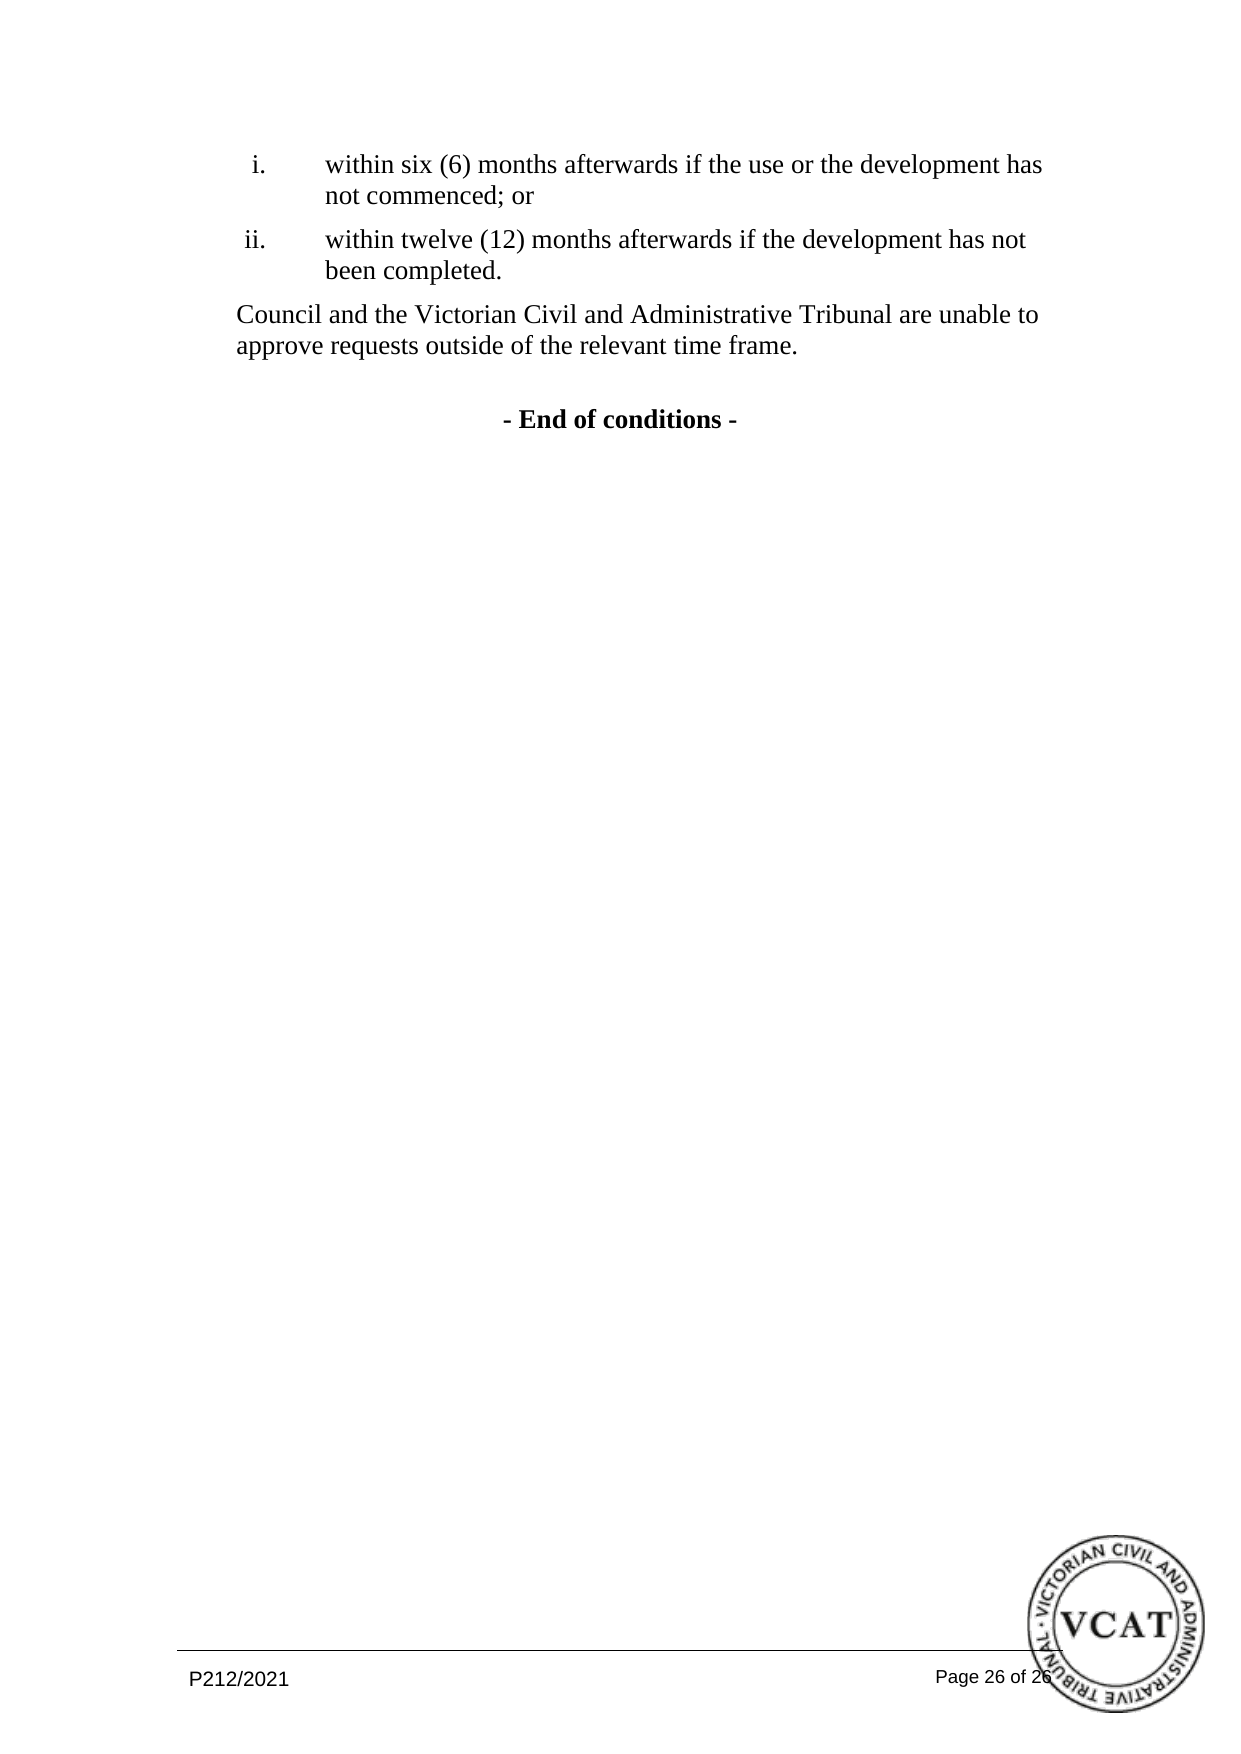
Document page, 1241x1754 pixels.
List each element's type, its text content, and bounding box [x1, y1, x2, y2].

list within six (6) months afterwards if the use or the development has not commenced; or [266, 148, 1063, 210]
picture [1027, 1535, 1205, 1713]
list within twelve (12) months afterwards if the development has not been completed. [266, 223, 1063, 285]
list Council and the Victorian Civil and Administrative Tribunal are unable to approve requests outside of the relevant time frame. [236, 298, 1063, 360]
text - End of conditions - [177, 403, 1063, 434]
